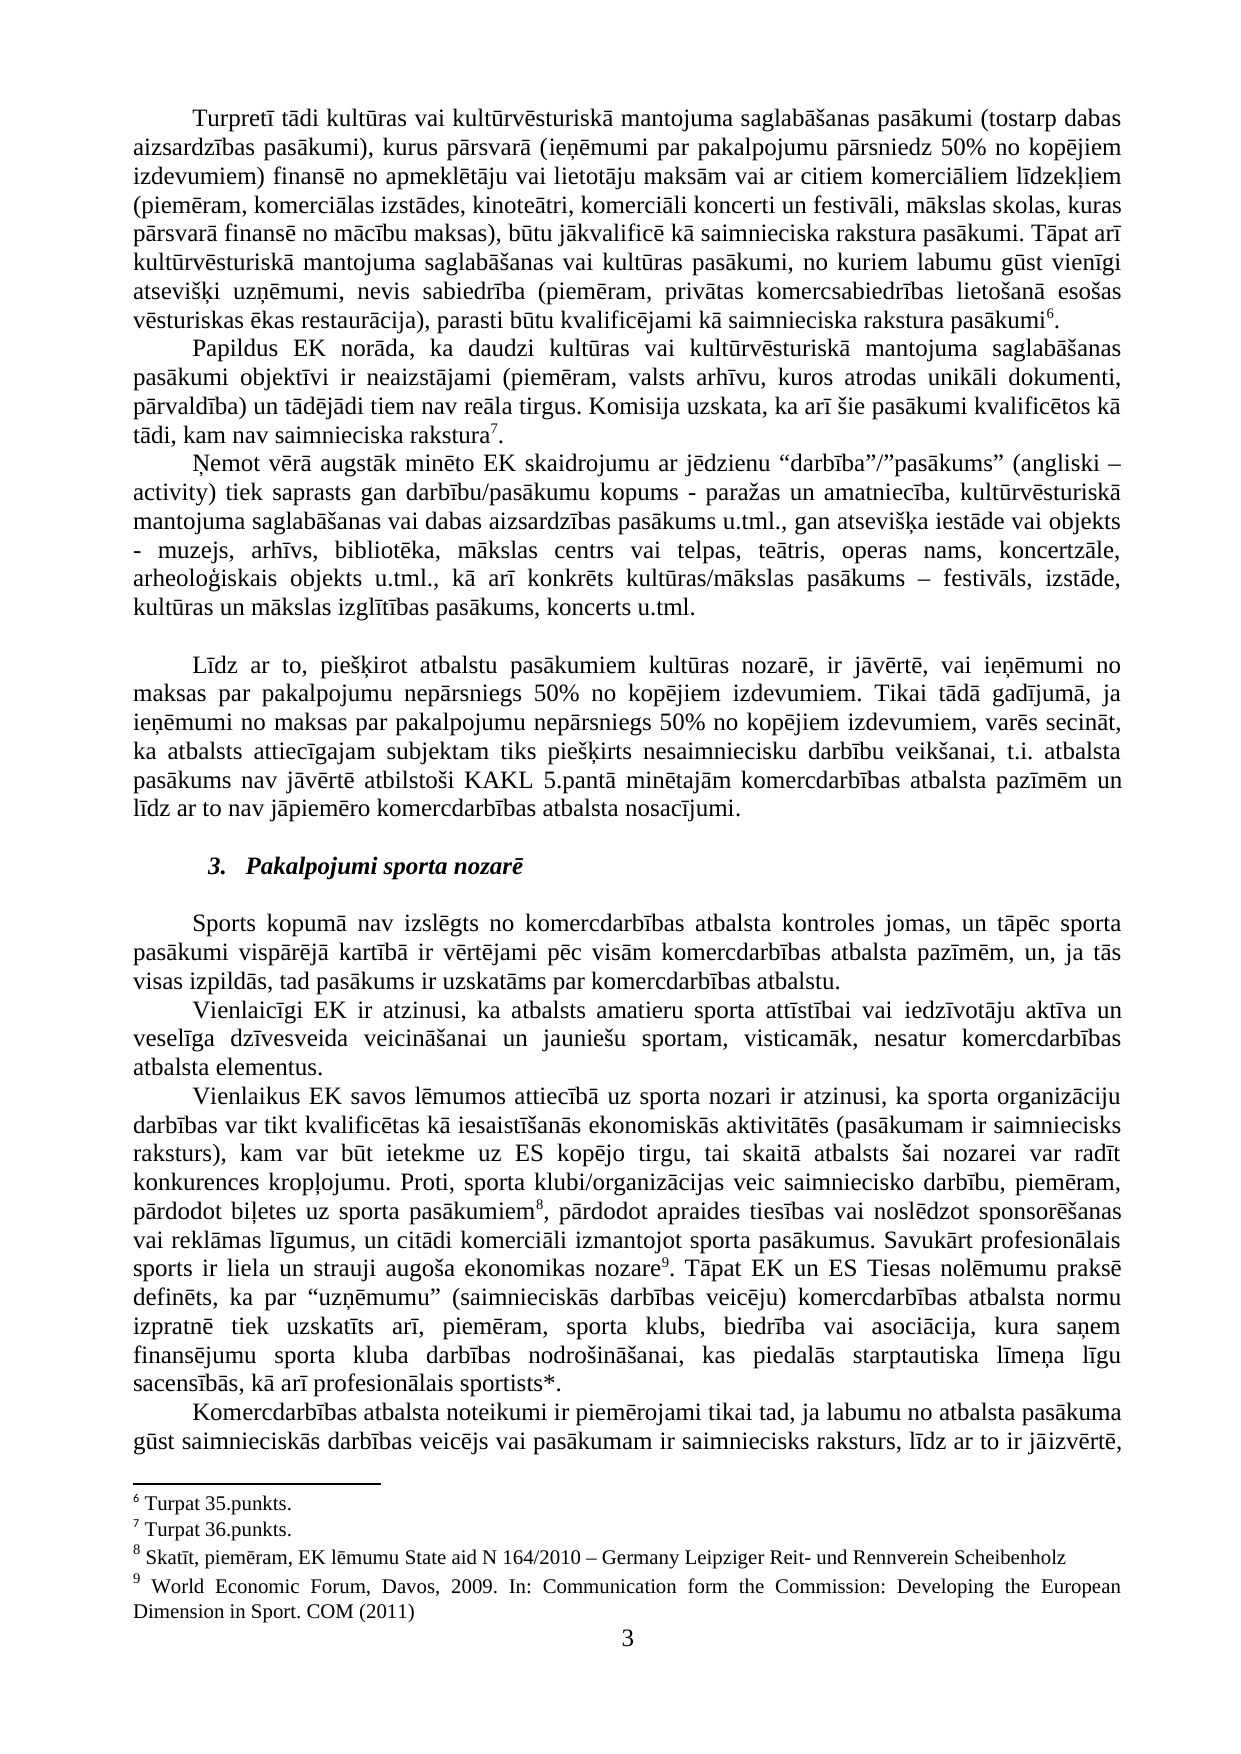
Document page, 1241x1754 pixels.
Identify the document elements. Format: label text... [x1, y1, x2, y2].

text Sports kopumā nav izslēgts no komercdarbības atbalsta kontroles jomas, un tāpēc sporta pasākumi vispārējā kartībā ir vērtējami pēc visām komercdarbības atbalsta pazīmēm, un, ja tās visas izpildās, tad pasākums ir uzskatāms par komercdarbības atbalstu. [133, 908, 1122, 995]
text Līdz ar to, piešķirot atbalstu pasākumiem kultūras nozarē, ir jāvērtē, vai ieņēmumi no maksas par pakalpojumu nepārsniegs 50% no kopējiem izdevumiem. Tikai tādā gadījumā, ja ieņēmumi no maksas par pakalpojumu nepārsniegs 50% no kopējiem izdevumiem, varēs secināt, ka atbalsts attiecīgajam subjektam tiks piešķirts nesaimniecisku darbību veikšanai, t.i. atbalsta pasākums nav jāvērtē atbilstoši KAKL 5.pantā minētajām komercdarbības atbalsta pazīmēm un līdz ar to nav jāpiemēro komercdarbības atbalsta nosacījumi. [133, 650, 1122, 822]
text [133, 1397, 1122, 1455]
list Pakalpojumi sporta nozarē [208, 851, 1122, 880]
text Vienlaikus EK savos lēmumos attiecībā uz sporta nozari ir atzinusi, ka sporta organizāciju darbības var tikt kvalificētas kā iesaistīšanās ekonomiskās aktivitātēs (pasākumam ir saimniecisks raksturs), kam var būt ietekme uz ES kopējo tirgu, tai skaitā atbalsts šai nozarei var radīt konkurences kropļojumu. Proti, sporta klubi/organizācijas veic saimniecisko darbību, piemēram, pārdodot biļetes uz sporta pasākumiem, pārdodot apraides tiesības vai noslēdzot sponsorēšanas vai reklāmas līgumus, un citādi komerciāli izmantojot sporta pasākumus. Savukārt profesionālais sports ir liela un strauji augoša ekonomikas nozare. Tāpat EK un ES Tiesas nolēmumu praksē definēts, ka par “uzņēmumu” (saimnieciskās darbības veicēju) komercdarbības atbalsta normu izpratnē tiek uzskatīts arī, piemēram, sporta klubs, biedrība vai asociācija, kura saņem finansējumu sporta kluba darbības nodrošināšanai, kas piedalās starptautiska līmeņa līgu sacensībās, kā arī profesionālais sportists*. [133, 1081, 1122, 1397]
text Turpretī tādi kultūras vai kultūrvēsturiskā mantojuma saglabāšanas pasākumi (tostarp dabas aizsardzības pasākumi), kurus pārsvarā (ieņēmumi par pakalpojumu pārsniedz 50% no kopējiem izdevumiem) finansē no apmeklētāju vai lietotāju maksām vai ar citiem komerciāliem līdzekļiem (piemēram, komerciālas izstādes, kinoteātri, komerciāli koncerti un festivāli, mākslas skolas, kuras pārsvarā finansē no mācību maksas), būtu jākvalificē kā saimnieciska rakstura pasākumi. Tāpat arī kultūrvēsturiskā mantojuma saglabāšanas vai kultūras pasākumi, no kuriem labumu gūst vienīgi atsevišķi uzņēmumi, nevis sabiedrība (piemēram, privātas komercsabiedrības lietošanā esošas vēsturiskas ēkas restaurācija), parasti būtu kvalificējami kā saimnieciska rakstura pasākumi. [133, 103, 1122, 333]
text Ņemot vērā augstāk minēto EK skaidrojumu ar jēdzienu “darbība”/”pasākums” (angliski – activity) tiek saprasts gan darbību/pasākumu kopums - paražas un amatniecība, kultūrvēsturiskā mantojuma saglabāšanas vai dabas aizsardzības pasākums u.tml., gan atsevišķa iestāde vai objekts - muzejs, arhīvs, bibliotēka, mākslas centrs vai telpas, teātris, operas nams, koncertzāle, arheoloģiskais objekts u.tml., kā arī konkrēts kultūras/mākslas pasākums – festivāls, izstāde, kultūras un mākslas izglītības pasākums, koncerts u.tml. [133, 448, 1122, 621]
text Papildus EK norāda, ka daudzi kultūras vai kultūrvēsturiskā mantojuma saglabāšanas pasākumi objektīvi ir neaizstājami (piemēram, valsts arhīvu, kuros atrodas unikāli dokumenti, pārvaldība) un tādējādi tiem nav reāla tirgus. Komisija uzskata, ka arī šie pasākumi kvalificētos kā tādi, kam nav saimnieciska rakstura. [133, 333, 1122, 448]
text Vienlaicīgi EK ir atzinusi, ka atbalsts amatieru sporta attīstībai vai iedzīvotāju aktīva un veselīga dzīvesveida veicināšanai un jauniešu sportam, visticamāk, nesatur komercdarbības atbalsta elementus. [133, 995, 1122, 1081]
